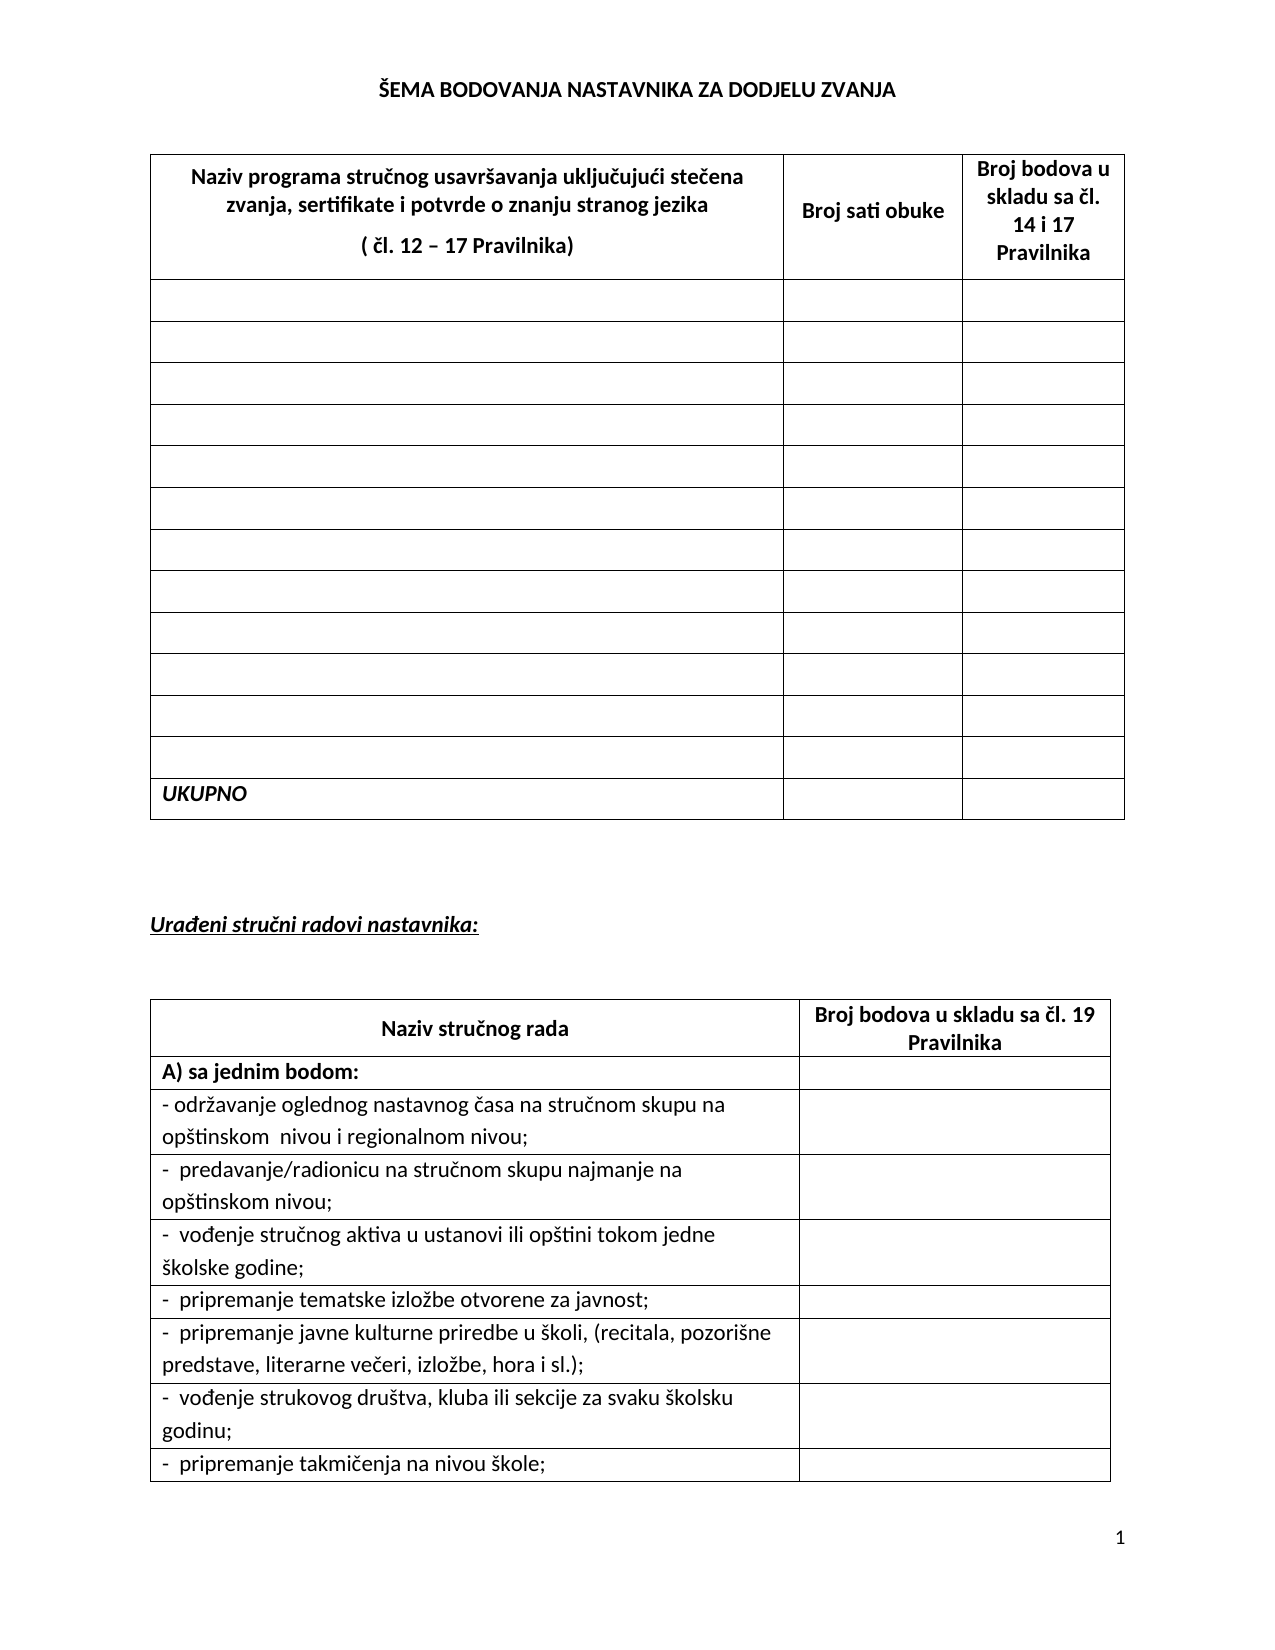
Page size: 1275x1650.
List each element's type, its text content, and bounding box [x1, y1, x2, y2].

table_cell - vođenje stručnog aktiva u ustanovi ili opštini tokom jedne školske godine; [151, 1220, 799, 1284]
table_cell [784, 405, 962, 445]
table_cell UKUPNO [151, 779, 783, 819]
table_cell [800, 1286, 1110, 1317]
table_cell [151, 322, 783, 362]
table_cell [963, 571, 1124, 612]
table_cell [151, 280, 783, 321]
table_cell [151, 696, 783, 736]
table_cell [151, 737, 783, 778]
table_cell - predavanje/radionicu na stručnom skupu najmanje na opštinskom nivou; [151, 1155, 799, 1219]
table_cell [963, 779, 1124, 819]
table_cell [151, 654, 783, 695]
table_cell [784, 696, 962, 736]
table_cell [784, 779, 962, 819]
table_cell [963, 613, 1124, 653]
table_cell [784, 446, 962, 487]
table_cell [151, 613, 783, 653]
table_cell - pripremanje javne kulturne priredbe u školi, (recitala, pozorišne predstave, literarne večeri, izložbe, hora i sl.); [151, 1319, 799, 1382]
table_cell [151, 446, 783, 487]
table_cell [800, 1155, 1110, 1219]
table_cell [784, 654, 962, 695]
table_cell - pripremanje takmičenja na nivou škole; [151, 1449, 799, 1481]
table_cell [784, 737, 962, 778]
table_cell - održavanje oglednog nastavnog časa na stručnom skupu na opštinskom nivou i regionalnom nivou; [151, 1090, 799, 1154]
table_cell [784, 322, 962, 362]
table_header Naziv stručnog rada [151, 1000, 799, 1056]
text Urađeni stručni radovi nastavnika: [150, 910, 1125, 938]
table_cell [963, 322, 1124, 362]
table_cell [800, 1384, 1110, 1448]
table_cell [151, 405, 783, 445]
table_cell [800, 1220, 1110, 1284]
table_cell [963, 696, 1124, 736]
table_cell [784, 613, 962, 653]
table_cell [963, 405, 1124, 445]
table_cell [151, 363, 783, 404]
table_header Broj bodova u skladu sa čl. 14 i 17 Pravilnika [963, 155, 1124, 279]
table_cell [784, 571, 962, 612]
table_header Naziv programa stručnog usavršavanja uključujući stečena zvanja, sertifikate i potvrde o znanju stranog jezika ( čl. 12 – 17 Pravilnika) [151, 155, 783, 279]
table_cell [963, 737, 1124, 778]
table_header Broj sati obuke [784, 155, 962, 279]
table_cell [963, 654, 1124, 695]
table_cell [800, 1319, 1110, 1382]
table_cell [963, 280, 1124, 321]
table_cell [784, 530, 962, 570]
table_cell - vođenje strukovog društva, kluba ili sekcije za svaku školsku godinu; [151, 1384, 799, 1448]
table_cell [800, 1090, 1110, 1154]
table_cell [963, 446, 1124, 487]
table_cell [963, 530, 1124, 570]
table_cell [963, 488, 1124, 528]
table_cell A) sa jednim bodom: [151, 1057, 799, 1089]
table_cell [151, 571, 783, 612]
table_cell [963, 363, 1124, 404]
table_cell [784, 363, 962, 404]
table_header Broj bodova u skladu sa čl. 19 Pravilnika [800, 1000, 1110, 1056]
table_cell [800, 1449, 1110, 1481]
table_cell [151, 488, 783, 528]
table_cell - pripremanje tematske izložbe otvorene za javnost; [151, 1286, 799, 1317]
table_cell [151, 530, 783, 570]
table_cell [784, 488, 962, 528]
table_cell [784, 280, 962, 321]
table_cell [800, 1057, 1110, 1089]
